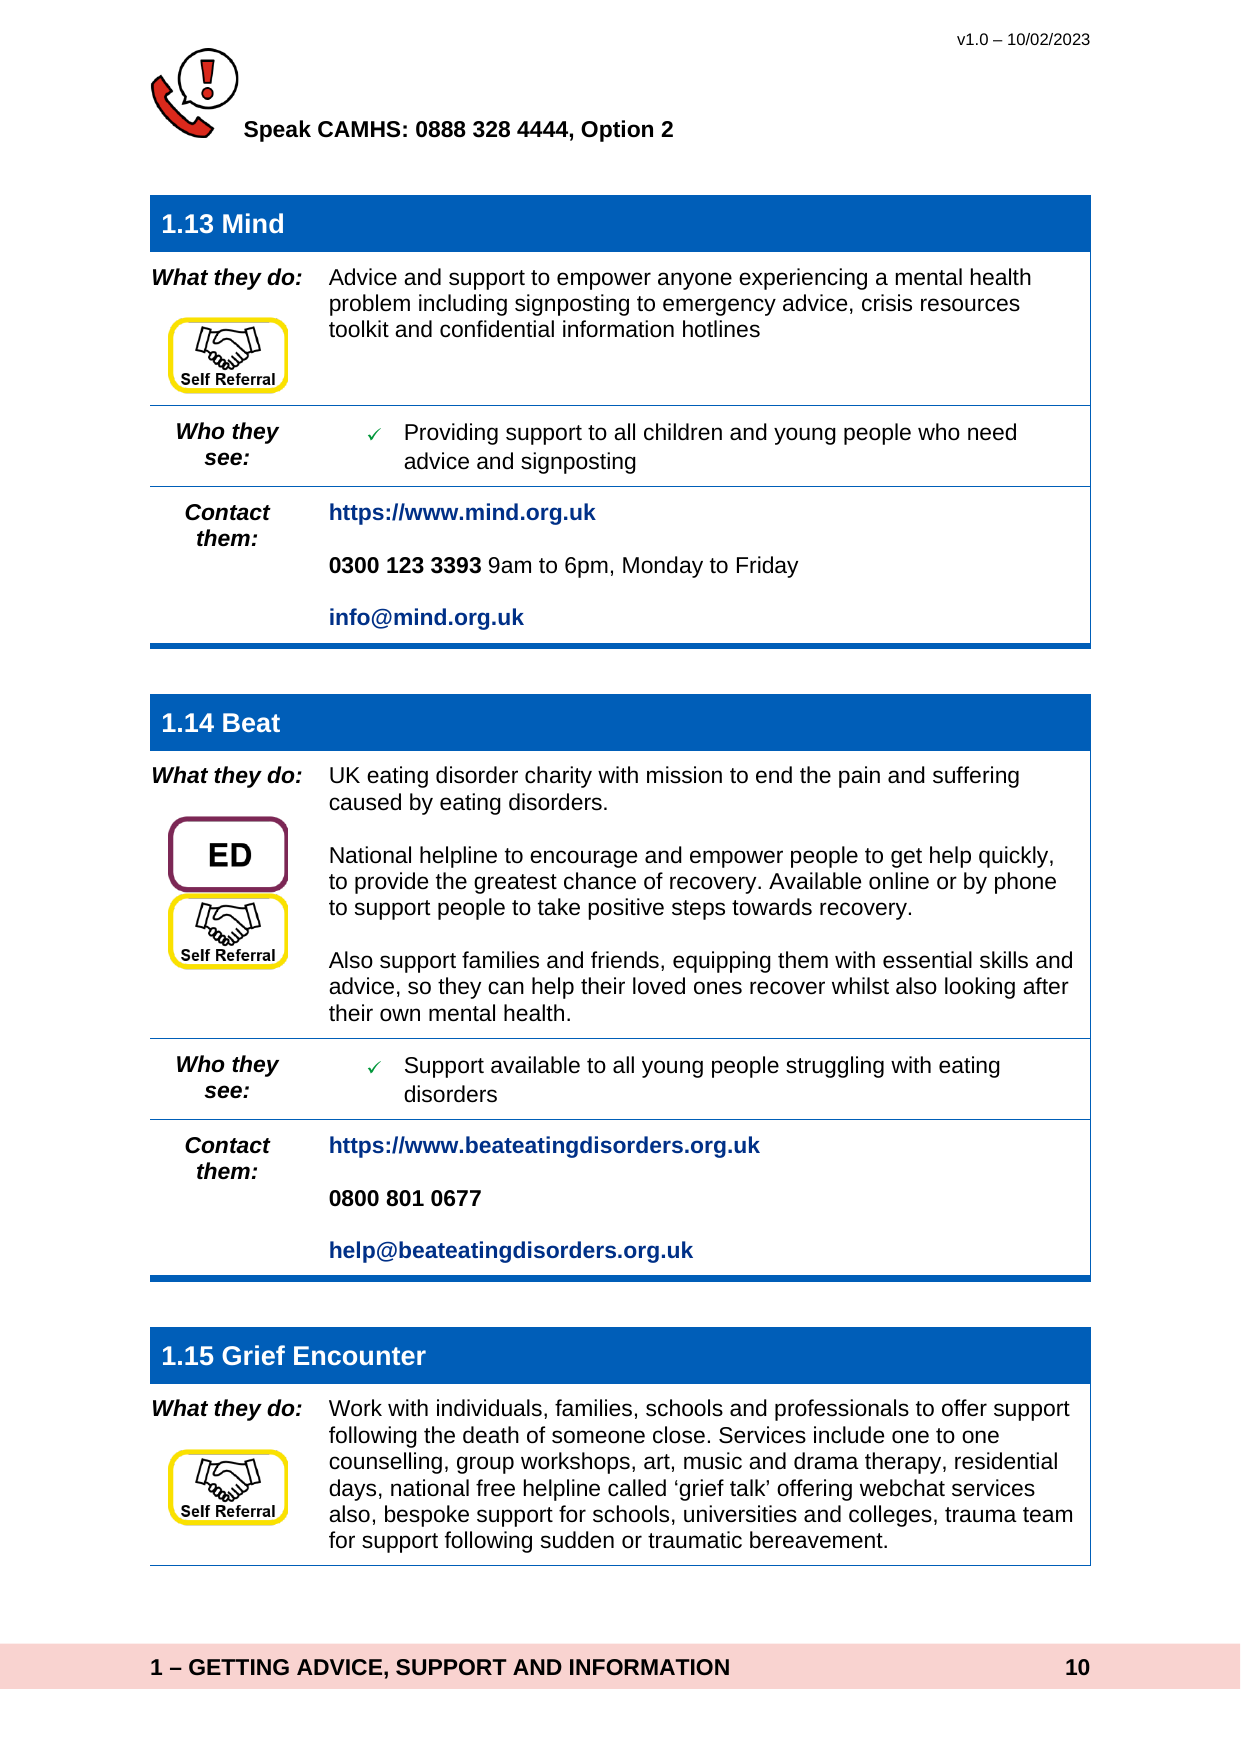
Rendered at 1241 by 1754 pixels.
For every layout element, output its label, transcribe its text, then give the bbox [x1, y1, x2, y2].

table_cell Advice and support to empower anyone experiencing a mental health problem including signposting to emergency advice, crisis resources toolkit and confidential information hotlines [317, 252, 1090, 405]
table_cell Who they see: [150, 1039, 317, 1119]
picture [150, 48, 239, 138]
table_header 1.13 Mind [150, 196, 1090, 251]
table_cell What they do: [150, 1384, 317, 1565]
table_header 1.14 Beat [150, 695, 1090, 750]
table_cell Contact them: [150, 1120, 317, 1275]
picture [168, 815, 288, 970]
table_cell Providing support to all children and young people who need advice and signposting [317, 406, 1090, 486]
table_cell https://www.mind.org.uk 0300 123 3393 9am to 6pm, Monday to Friday info@mind.org.uk [317, 487, 1090, 642]
table_cell UK eating disorder charity with mission to end the pain and suffering caused by eating disorders. National helpline to encourage and empower people to get help quickly, to provide the greatest chance of recovery. Available online or by phone to support people to take positive steps towards recovery. Also support families and friends, equipping them with essential skills and advice, so they can help their loved ones recover whilst also looking after their own mental health. [317, 751, 1090, 1038]
table_cell Work with individuals, families, schools and professionals to offer support following the death of someone close. Services include one to one counselling, group workshops, art, music and drama therapy, residential days, national free helpline called ‘grief talk’ offering webchat services also, bespoke support for schools, universities and colleges, trauma team for support following sudden or traumatic bereavement. [317, 1384, 1090, 1565]
table_cell https://www.beateatingdisorders.org.uk 0800 801 0677 help@beateatingdisorders.org.uk [317, 1120, 1090, 1275]
picture [168, 316, 288, 394]
table_cell What they do: [150, 751, 317, 1038]
table_cell Contact them: [150, 487, 317, 642]
picture [168, 1448, 288, 1526]
table_cell What they do: [150, 252, 317, 405]
table_header 1.15 Grief Encounter [150, 1328, 1090, 1383]
table_cell Support available to all young people struggling with eating disorders [317, 1039, 1090, 1119]
table_cell Who they see: [150, 406, 317, 486]
